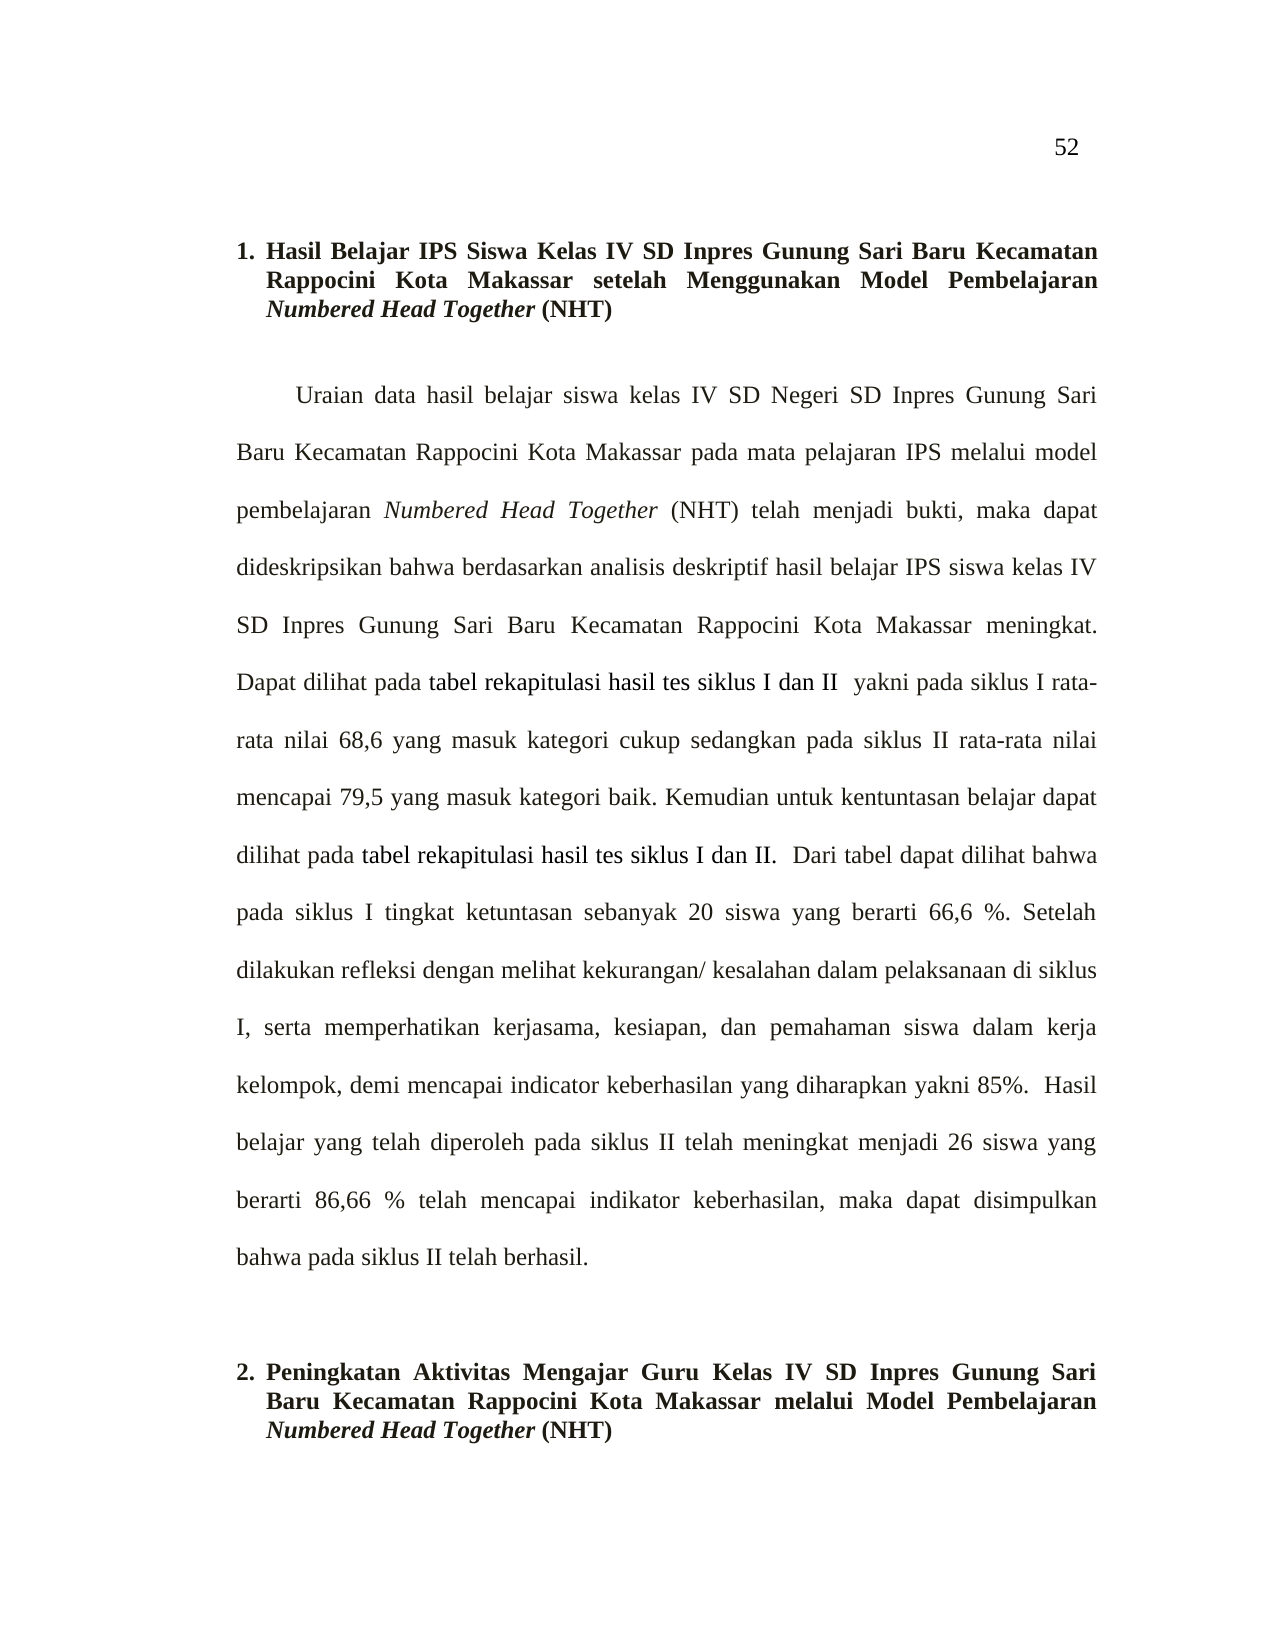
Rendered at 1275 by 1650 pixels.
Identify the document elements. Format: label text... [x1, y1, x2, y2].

list Peningkatan Aktivitas Mengajar Guru Kelas IV SD Inpres Gunung Sari Baru Kecamatan Rappocini Kota Makassar melalui Model Pembelajaran Numbered Head Together (NHT) [236, 1357, 1097, 1444]
list Uraian data hasil belajar siswa kelas IV SD Negeri SD Inpres Gunung Sari Baru Kecamatan Rappocini Kota Makassar pada mata pelajaran IPS melalui model pembelajaran Numbered Head Together (NHT) telah menjadi bukti, maka dapat dideskripsikan bahwa berdasarkan analisis deskriptif hasil belajar IPS siswa kelas IV SD Inpres Gunung Sari Baru Kecamatan Rappocini Kota Makassar meningkat. Dapat dilihat pada tabel rekapitulasi hasil tes siklus I dan II yakni pada siklus I rata-rata nilai 68,6 yang masuk kategori cukup sedangkan pada siklus II rata-rata nilai mencapai 79,5 yang masuk kategori baik. Kemudian untuk kentuntasan belajar dapat dilihat pada tabel rekapitulasi hasil tes siklus I dan II. Dari tabel dapat dilihat bahwa pada siklus I tingkat ketuntasan sebanyak 20 siswa yang berarti 66,6 %. Setelah dilakukan refleksi dengan melihat kekurangan/ kesalahan dalam pelaksanaan di siklus I, serta memperhatikan kerjasama, kesiapan, dan pemahaman siswa dalam kerja kelompok, demi mencapai indicator keberhasilan yang diharapkan yakni 85%. Hasil belajar yang telah diperoleh pada siklus II telah meningkat menjadi 26 siswa yang berarti 86,66 % telah mencapai indikator keberhasilan, maka dapat disimpulkan bahwa pada siklus II telah berhasil. [236, 380, 1098, 1271]
list Hasil Belajar IPS Siswa Kelas IV SD Inpres Gunung Sari Baru Kecamatan Rappocini Kota Makassar setelah Menggunakan Model Pembelajaran Numbered Head Together (NHT) [236, 236, 1098, 322]
